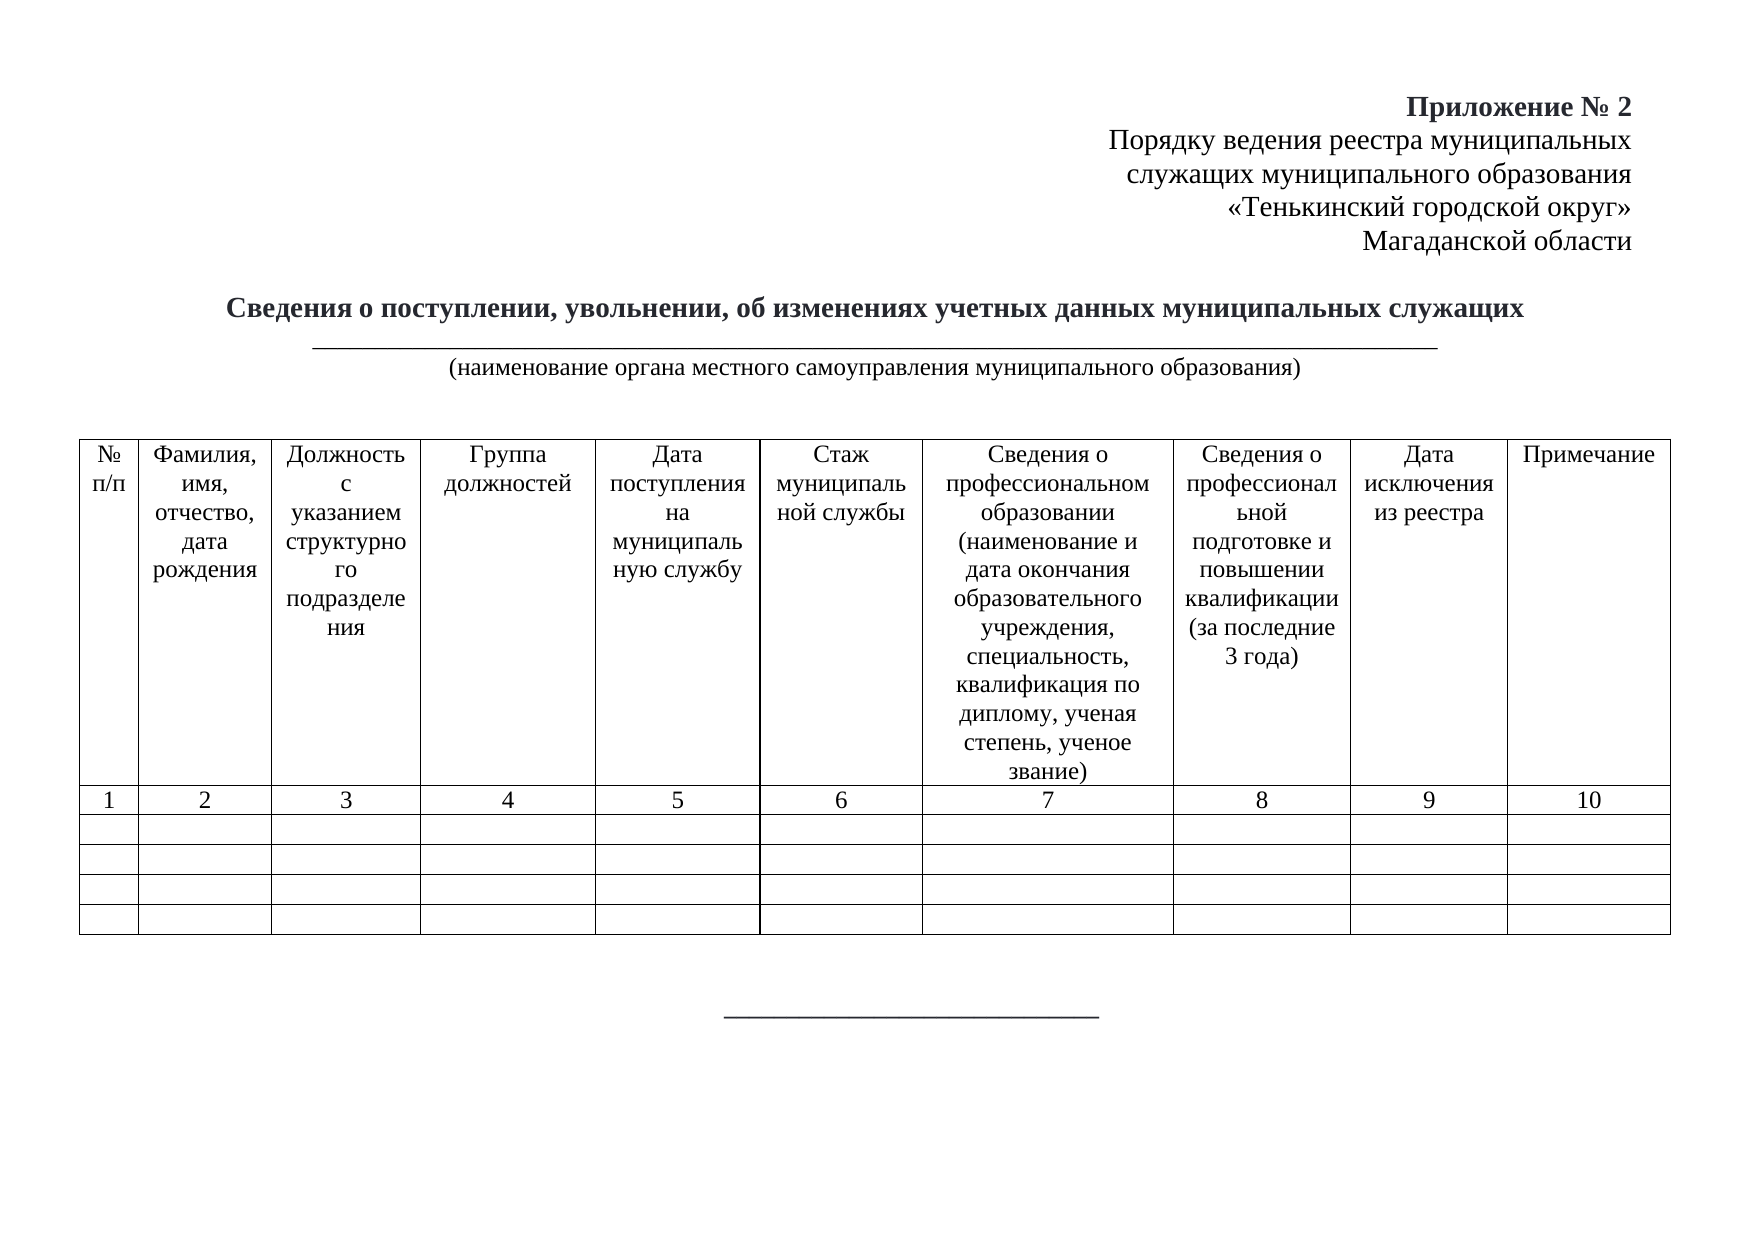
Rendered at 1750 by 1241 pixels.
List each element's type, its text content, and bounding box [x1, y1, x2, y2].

text Сведения о поступлении, увольнении, об изменениях учетных данных муниципальных служащих __________________________________________________________________________________________ [118, 290, 1632, 352]
table_cell [596, 875, 759, 904]
table_cell [139, 875, 271, 904]
table_cell [1351, 875, 1507, 904]
text служащих муниципального образования [118, 156, 1632, 189]
table_header Должность с указанием структурного подразделения [272, 440, 420, 784]
table_cell [1508, 875, 1670, 904]
table_cell 6 [761, 786, 922, 814]
table_header Фамилия, имя, отчество, дата рождения [139, 440, 271, 784]
table_header Стаж муниципальной службы [761, 440, 922, 784]
table_header Дата поступления на муниципальную службу [596, 440, 759, 784]
table_cell [1508, 905, 1670, 933]
table_header Сведения о профессиональной подготовке и повышении квалификации (за последние 3 года) [1174, 440, 1350, 784]
table_cell [1351, 905, 1507, 933]
table_cell 2 [139, 786, 271, 814]
table_cell [1174, 875, 1350, 904]
table_header Сведения о профессиональном образовании (наименование и дата окончания образовательного учреждения, специальность, квалификация по диплому, ученая степень, ученое звание) [923, 440, 1173, 784]
table_cell [1174, 815, 1350, 844]
table_cell [80, 905, 138, 933]
table_cell [272, 905, 420, 933]
table_header Примечание [1508, 440, 1670, 784]
table_cell [272, 875, 420, 904]
table_cell 1 [80, 786, 138, 814]
table_cell [139, 845, 271, 874]
table_cell [596, 905, 759, 933]
table_cell [596, 845, 759, 874]
table_cell 10 [1508, 786, 1670, 814]
table_cell 7 [923, 786, 1173, 814]
table_cell [272, 815, 420, 844]
table_cell 3 [272, 786, 420, 814]
table_cell [421, 845, 595, 874]
table_cell [1508, 815, 1670, 844]
table_cell [923, 875, 1173, 904]
table_cell [1174, 905, 1350, 933]
table_cell [923, 815, 1173, 844]
table_cell [761, 905, 922, 933]
table_cell [1351, 845, 1507, 874]
text Приложение № 2 [118, 89, 1632, 122]
table_cell [596, 815, 759, 844]
table_cell 5 [596, 786, 759, 814]
table_cell [1351, 815, 1507, 844]
text Магаданской области [118, 223, 1632, 256]
table_cell [139, 815, 271, 844]
table_header Дата исключения из реестра [1351, 440, 1507, 784]
table_cell [421, 905, 595, 933]
text (наименование органа местного самоуправления муниципального образования) [118, 352, 1632, 381]
table_cell [80, 875, 138, 904]
table_cell 4 [421, 786, 595, 814]
table_header № п/п [80, 440, 138, 784]
text «Тенькинский городской округ» [118, 189, 1632, 223]
table_cell [923, 845, 1173, 874]
table_header Группа должностей [421, 440, 595, 784]
table_cell 8 [1174, 786, 1350, 814]
table_cell [421, 815, 595, 844]
table_cell [761, 815, 922, 844]
text Порядку ведения реестра муниципальных [118, 122, 1632, 156]
table_cell [1174, 845, 1350, 874]
table_cell [421, 875, 595, 904]
table_cell [761, 845, 922, 874]
table_cell [80, 815, 138, 844]
table_cell [923, 905, 1173, 933]
text ______________________________ [118, 992, 1632, 1021]
table_cell [80, 845, 138, 874]
table_cell [272, 845, 420, 874]
table_cell 9 [1351, 786, 1507, 814]
table_cell [139, 905, 271, 933]
table_cell [1508, 845, 1670, 874]
table_cell [761, 875, 922, 904]
